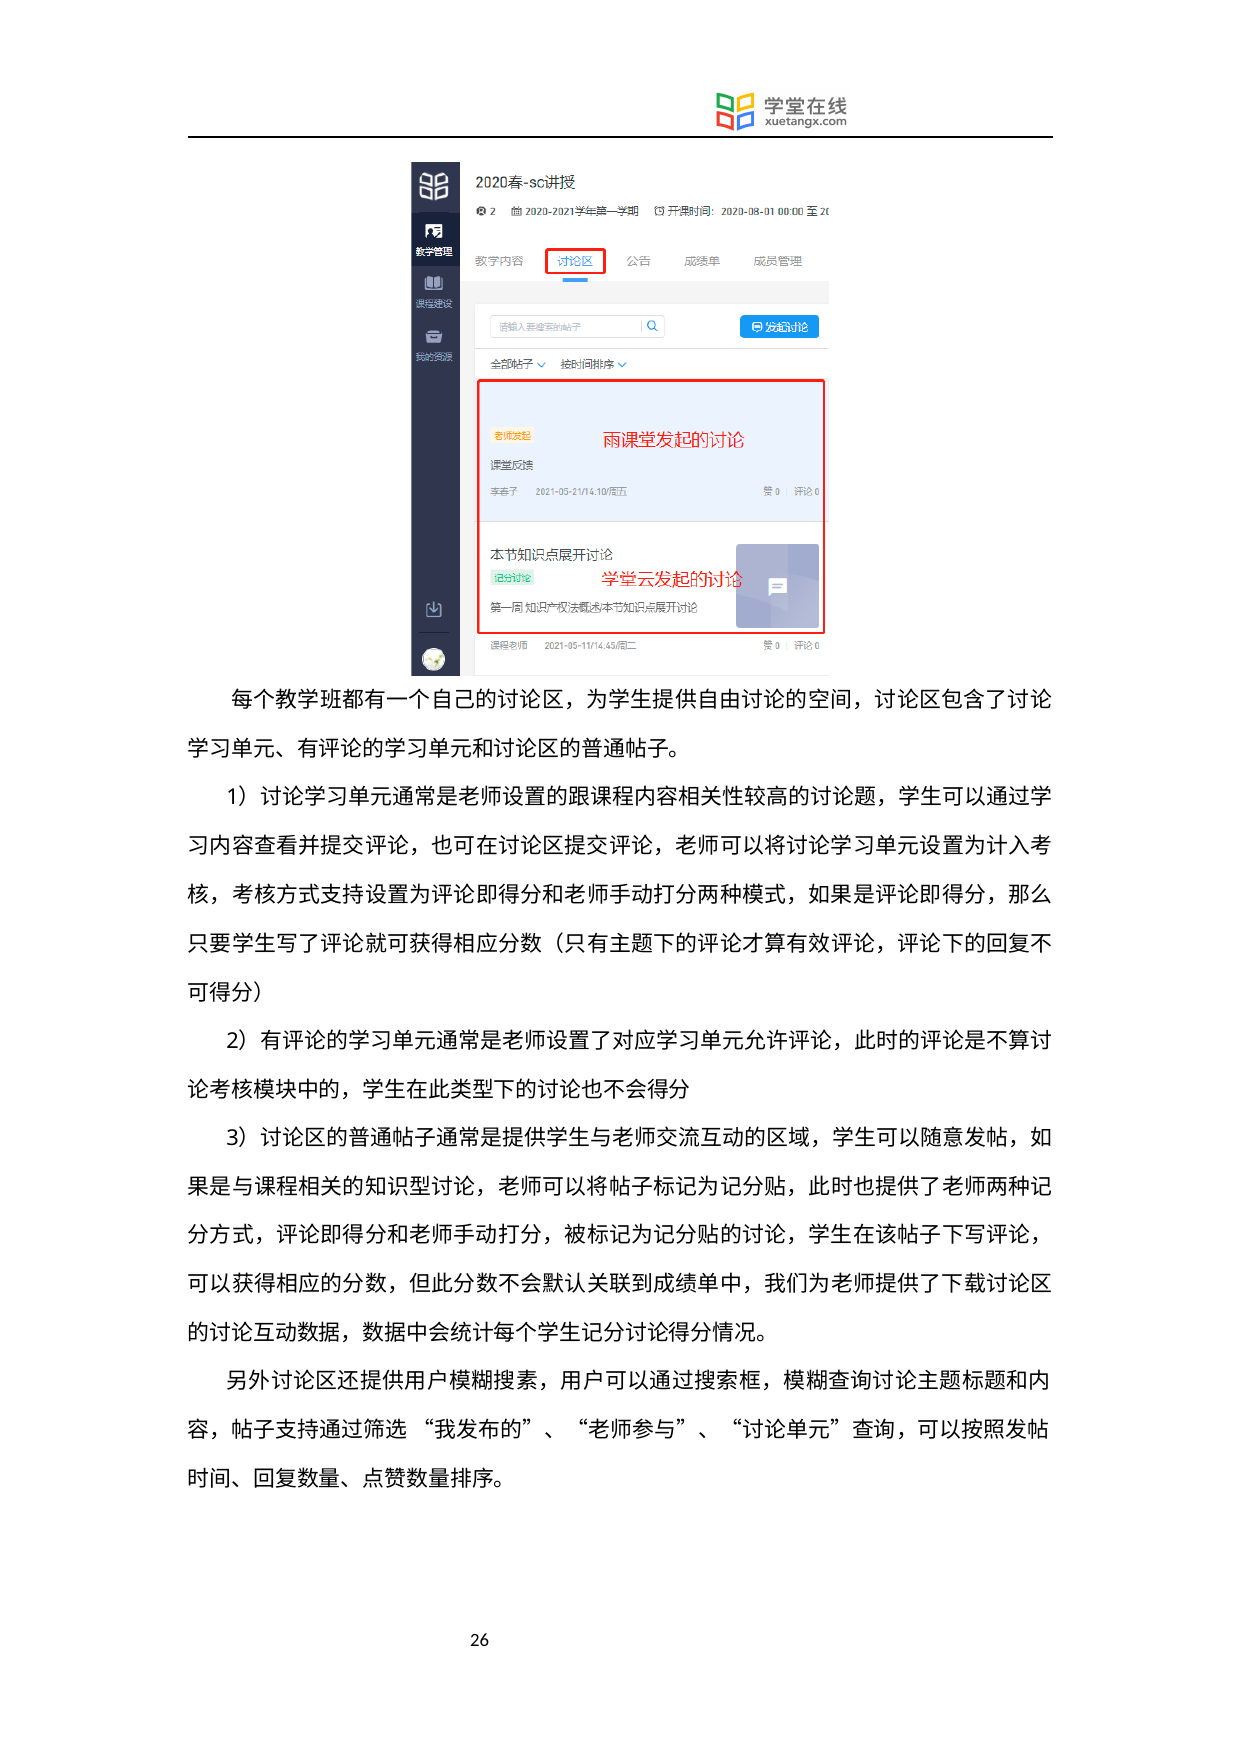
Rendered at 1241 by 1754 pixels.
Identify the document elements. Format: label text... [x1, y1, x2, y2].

text 1）讨论学习单元通常是老师设置的跟课程内容相关性较高的讨论题，学生可以通过学习内容查看并提交评论，也可在讨论区提交评论，老师可以将讨论学习单元设置为计入考核，考核方式支持设置为评论即得分和老师手动打分两种模式，如果是评论即得分，那么只要学生写了评论就可获得相应分数（只有主题下的评论才算有效评论，评论下的回复不可得分） [187, 779, 1053, 1007]
picture [709, 88, 853, 134]
text 每个教学班都有一个自己的讨论区，为学生提供自由讨论的空间，讨论区包含了讨论学习单元、有评论的学习单元和讨论区的普通帖子。 [187, 682, 1053, 763]
text 2）有评论的学习单元通常是老师设置了对应学习单元允许评论，此时的评论是不算讨论考核模块中的，学生在此类型下的讨论也不会得分 [187, 1022, 1053, 1104]
picture [411, 162, 829, 676]
text 3）讨论区的普通帖子通常是提供学生与老师交流互动的区域，学生可以随意发帖，如果是与课程相关的知识型讨论，老师可以将帖子标记为记分贴，此时也提供了老师两种记分方式，评论即得分和老师手动打分，被标记为记分贴的讨论，学生在该帖子下写评论，可以获得相应的分数，但此分数不会默认关联到成绩单中，我们为老师提供了下载讨论区的讨论互动数据，数据中会统计每个学生记分讨论得分情况。 [187, 1119, 1053, 1347]
text 另外讨论区还提供用户模糊搜素，用户可以通过搜索框，模糊查询讨论主题标题和内容，帖子支持通过筛选 “我发布的”、“老师参与”、“讨论单元”查询，可以按照发帖时间、回复数量、点赞数量排序。 [187, 1363, 1053, 1493]
